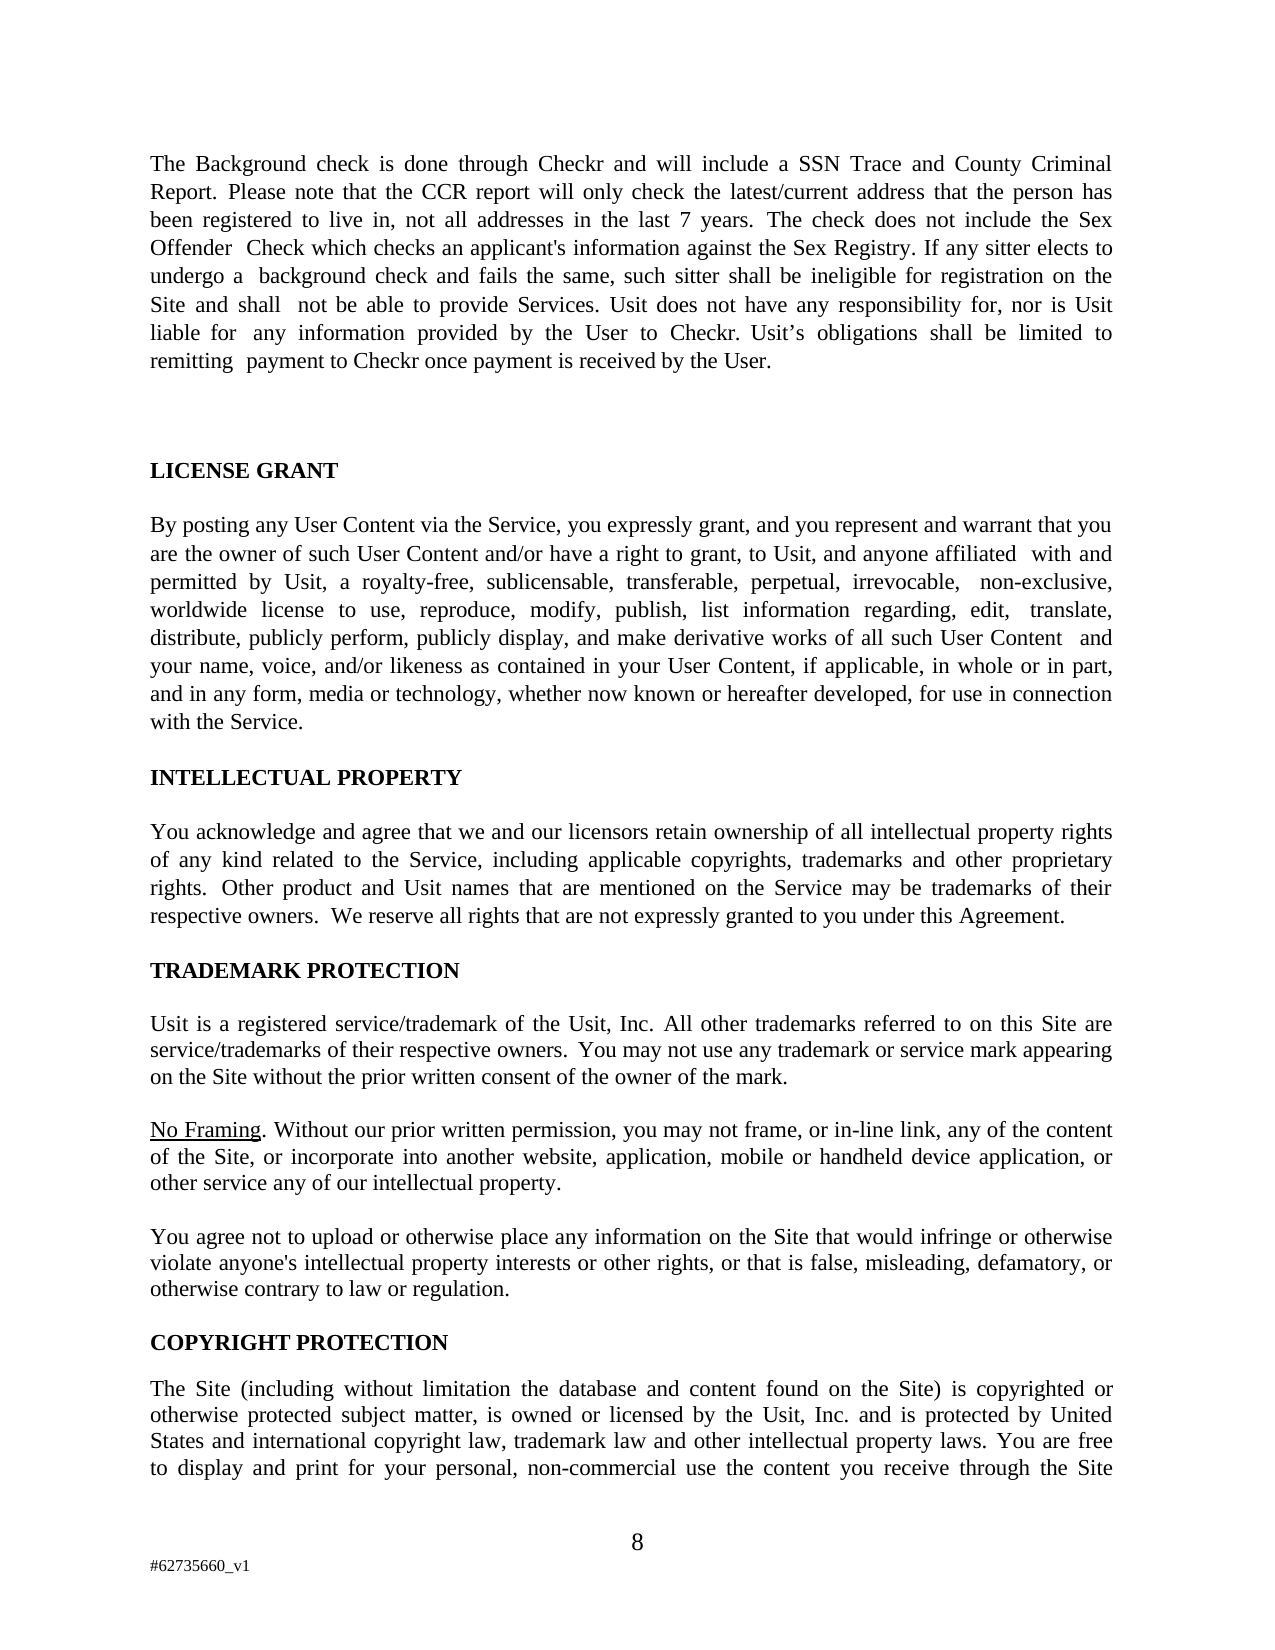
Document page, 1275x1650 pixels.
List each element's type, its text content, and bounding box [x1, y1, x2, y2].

text LICENSE GRANT [150, 458, 1125, 484]
text By posting any User Content via the Service, you expressly grant, and you represent and warrant that you are the owner of such User Content and/or have a right to grant, to Usit, and anyone affiliated with and permitted by Usit, a royalty-free, sublicensable, transferable, perpetual, irrevocable, non-exclusive, worldwide license to use, reproduce, modify, publish, list information regarding, edit, translate, distribute, publicly perform, publicly display, and make derivative works of all such User Content and your name, voice, and/or likeness as contained in your User Content, if applicable, in whole or in part, and in any form, media or technology, whether now known or hereafter developed, for use in connection with the Service. [150, 512, 1113, 735]
text No Framing. Without our prior written permission, you may not frame, or in-line link, any of the content of the Site, or incorporate into another website, application, mobile or handheld device application, or other service any of our intellectual property. [150, 1116, 1113, 1196]
text Usit is a registered service/trademark of the Usit, Inc. All other trademarks referred to on this Site are service/trademarks of their respective owners. You may not use any trademark or service mark appearing on the Site without the prior written consent of the owner of the mark. [150, 1010, 1113, 1089]
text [150, 150, 1113, 373]
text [150, 1374, 1113, 1480]
text You acknowledge and agree that we and our licensors retain ownership of all intellectual property rights of any kind related to the Service, including applicable copyrights, trademarks and other proprietary rights. Other product and Usit names that are mentioned on the Service may be trademarks of their respective owners. We reserve all rights that are not expressly granted to you under this Agreement. [150, 818, 1113, 928]
text You agree not to upload or otherwise place any information on the Site that would infringe or otherwise violate anyone's intellectual property interests or other rights, or that is false, misleading, defamatory, or otherwise contrary to law or regulation. [150, 1223, 1113, 1302]
text COPYRIGHT PROTECTION [150, 1329, 1125, 1356]
text INTELLECTUAL PROPERTY [150, 764, 1125, 790]
text TRADEMARK PROTECTION [150, 957, 1125, 984]
